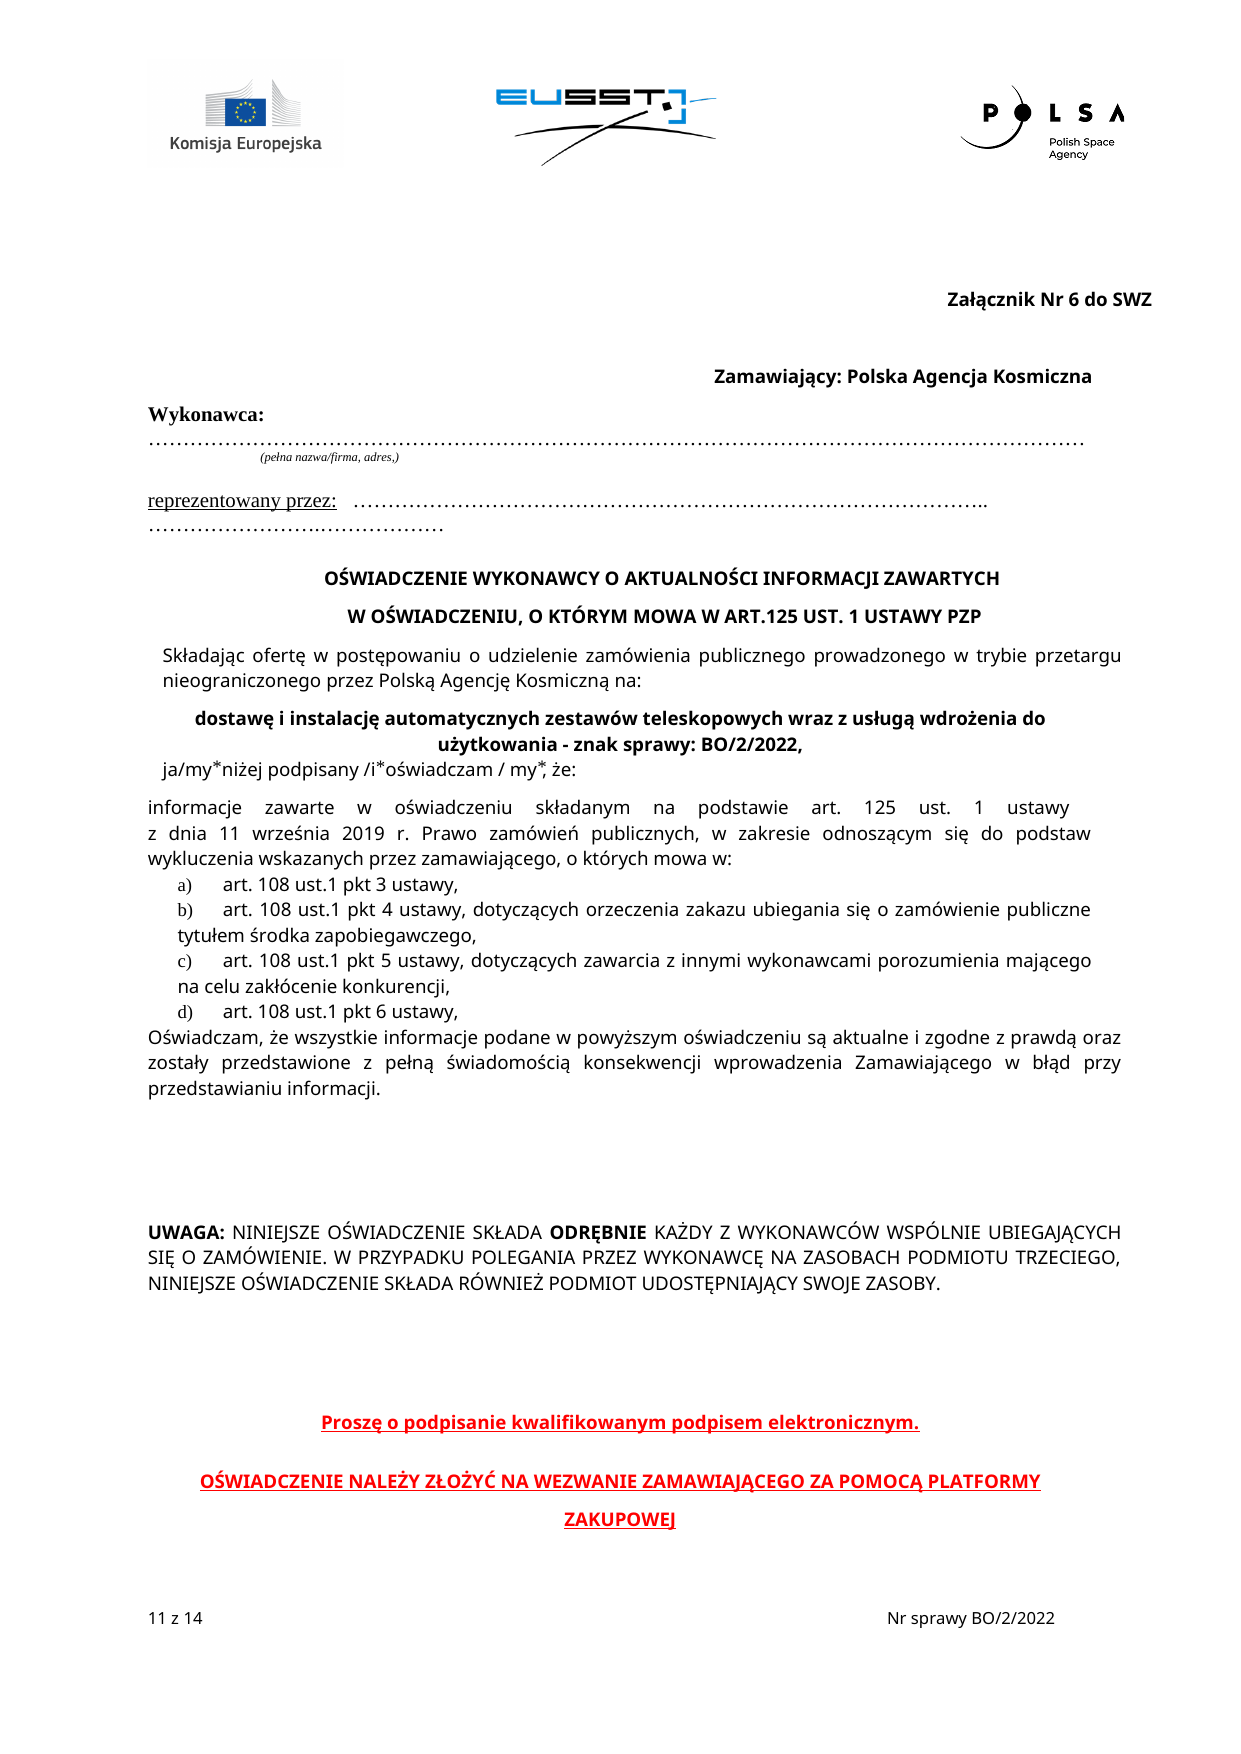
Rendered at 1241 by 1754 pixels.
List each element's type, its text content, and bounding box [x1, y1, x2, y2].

text ja/my ⃰ niżej podpisany /i ⃰ oświadczam / my ⃰, że: [162, 756, 1122, 782]
text Załącznik Nr 6 do SWZ [148, 287, 1152, 312]
text Zamawiający: Polska Agencja Kosmiczna [148, 363, 1093, 389]
text Oświadczam, że wszystkie informacje podane w powyższym oświadczeniu są aktualne i zgodne z prawdą oraz zostały przedstawione z pełną świadomością konsekwencji wprowadzenia Zamawiającego w błąd przy przedstawianiu informacji. [148, 1024, 1122, 1101]
list art. 108 ust.1 pkt 4 ustawy, dotyczących orzeczenia zakazu ubiegania się o zamówienie publiczne tytułem środka zapobiegawczego, [177, 897, 1093, 948]
text dostawę i instalację automatycznych zestawów teleskopowych wraz z usługą wdrożenia do użytkowania - znak sprawy: BO/2/2022, [148, 705, 1093, 756]
text Wykonawca: [148, 401, 1093, 426]
text Proszę o podpisanie kwalifikowanym podpisem elektronicznym. [148, 1409, 1093, 1434]
picture [489, 87, 723, 168]
text OŚWIADCZENIE WYKONAWCY O AKTUALNOŚCI INFORMACJI ZAWARTYCH W OŚWIADCZENIU, O KTÓRYM MOWA W ART.125 UST. 1 USTAWY PZP [236, 565, 1093, 629]
text Składając ofertę w postępowaniu o udzielenie zamówienia publicznego prowadzonego w trybie przetargu nieograniczonego przez Polską Agencję Kosmiczną na: [162, 642, 1122, 693]
picture [930, 59, 1125, 161]
picture [147, 59, 344, 168]
list art. 108 ust.1 pkt 5 ustawy, dotyczących zawarcia z innymi wykonawcami porozumienia mającego na celu zakłócenie konkurencji, [177, 948, 1093, 999]
list art. 108 ust.1 pkt 6 ustawy, [177, 999, 1093, 1024]
text UWAGA: NINIEJSZE OŚWIADCZENIE SKŁADA ODRĘBNIE KAŻDY Z WYKONAWCÓW WSPÓLNIE UBIEGAJĄCYCH SIĘ O ZAMÓWIENIE. W PRZYPADKU POLEGANIA PRZEZ WYKONAWCĘ NA ZASOBACH PODMIOTU TRZECIEGO, NINIEJSZE OŚWIADCZENIE SKŁADA RÓWNIEŻ PODMIOT UDOSTĘPNIAJĄCY SWOJE ZASOBY. [148, 1219, 1122, 1296]
text ……………………………………………………………………………………………………………………… [148, 426, 1093, 449]
text informacje zawarte w oświadczeniu składanym na podstawie art. 125 ust. 1 ustawy z dnia 11 września 2019 r. Prawo zamówień publicznych, w zakresie odnoszącym się do podstaw wykluczenia wskazanych przez zamawiającego, o których mowa w: [148, 794, 1093, 871]
text (pełna nazwa/firma, adres,) [148, 449, 1093, 464]
list art. 108 ust.1 pkt 3 ustawy, [177, 871, 1093, 897]
text reprezentowany przez: ………………………………………………………………………………..…………………….……………… [148, 488, 1093, 536]
text OŚWIADCZENIE NALEŻY ZŁOŻYĆ NA WEZWANIE ZAMAWIAJĄCEGO ZA POMOCĄ PLATFORMY ZAKUPOWEJ [148, 1468, 1093, 1532]
